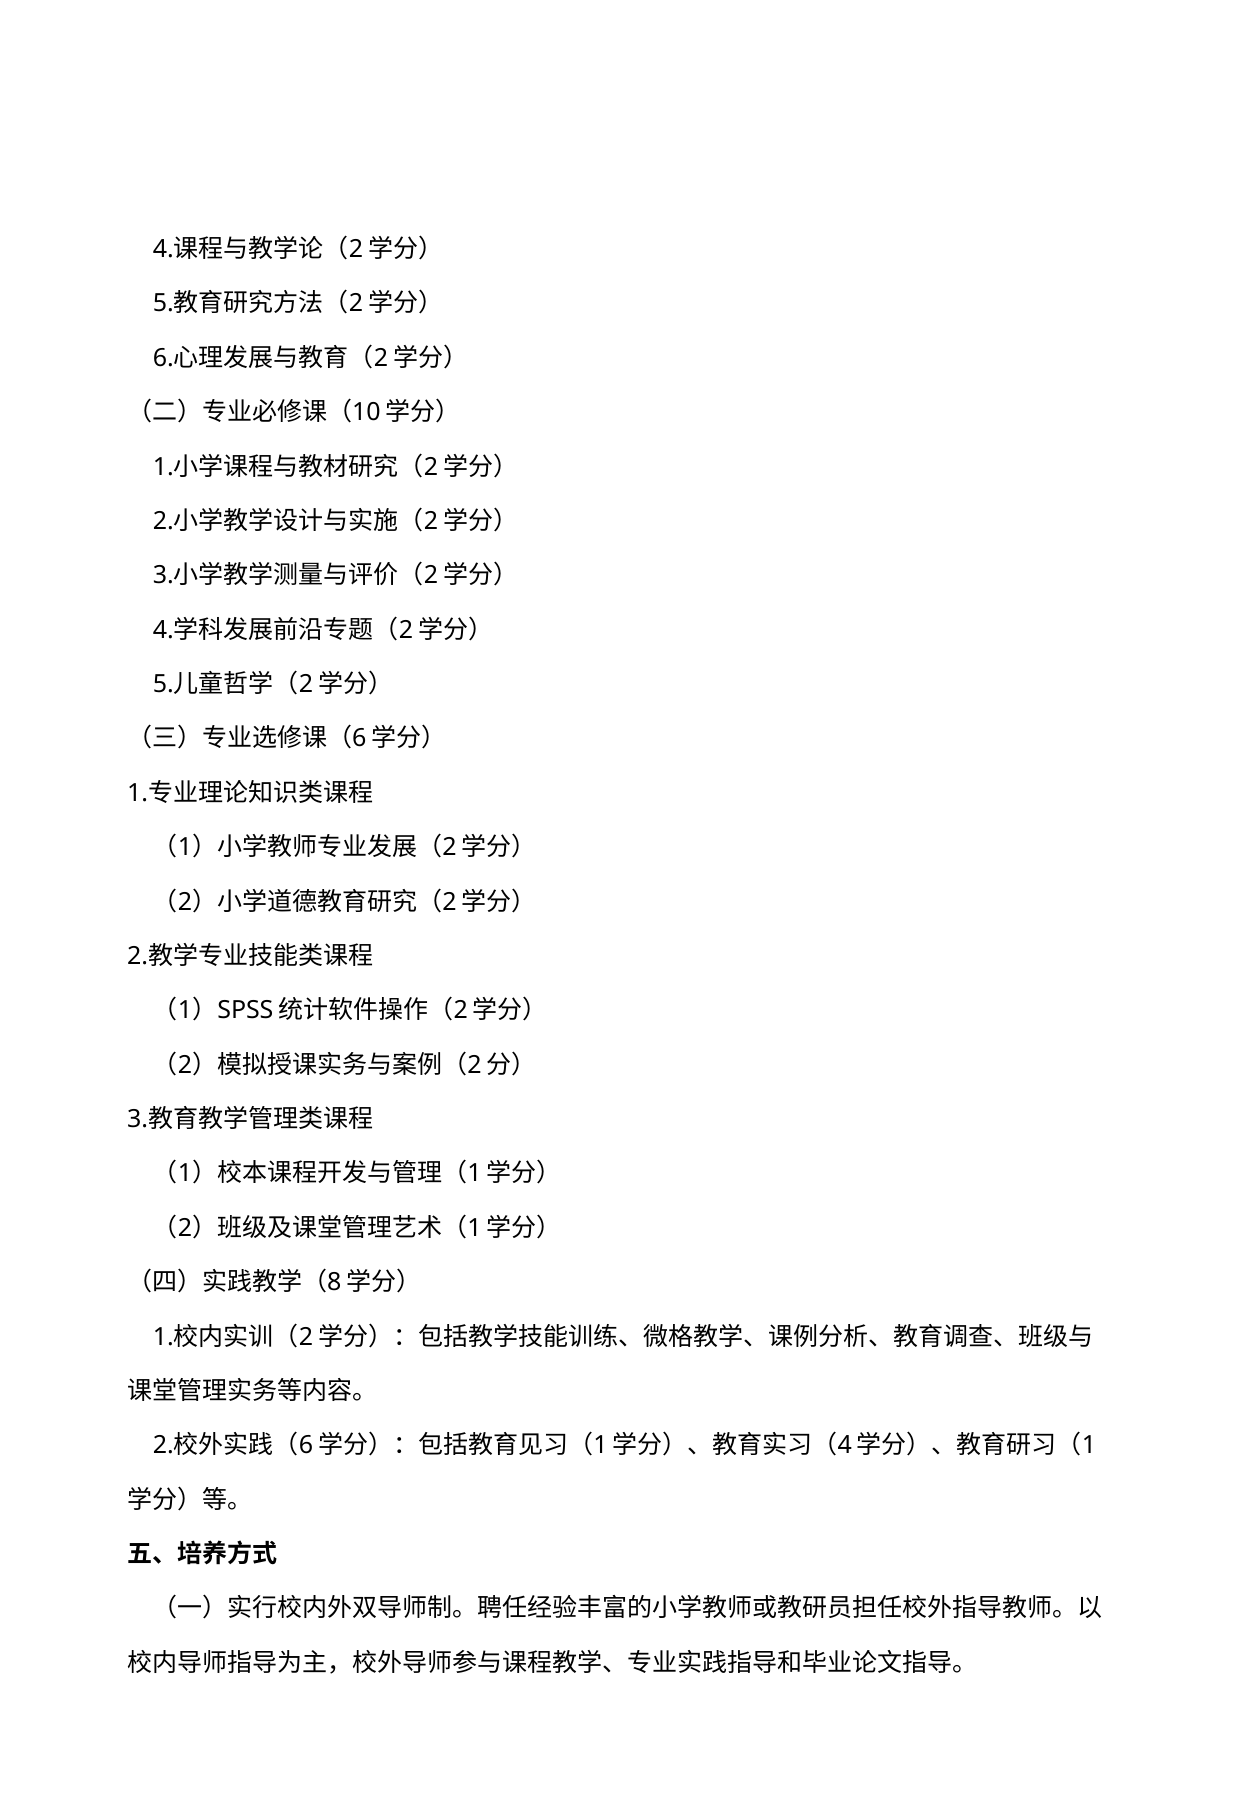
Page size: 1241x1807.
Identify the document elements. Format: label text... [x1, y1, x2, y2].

text 5.教育研究方法（2学分） [127, 283, 1103, 319]
text 2.小学教学设计与实施（2学分） [127, 500, 1103, 537]
text 3.教育教学管理类课程 [127, 1098, 1103, 1135]
text （2）小学道德教育研究（2学分） [127, 881, 1103, 917]
text 2.教学专业技能类课程 [127, 935, 1103, 972]
text （1）SPSS统计软件操作（2学分） [127, 990, 1103, 1026]
text 4.课程与教学论（2学分） [127, 228, 1103, 265]
text 6.心理发展与教育（2学分） [127, 337, 1103, 373]
text （三）专业选修课（6学分） [127, 718, 1103, 754]
text 2.校外实践（6学分）：包括教育见习（1学分）、教育实习（4学分）、教育研习（1学分）等。 [127, 1425, 1103, 1515]
text （2）模拟授课实务与案例（2分） [127, 1044, 1103, 1080]
text 4.学科发展前沿专题（2学分） [127, 609, 1103, 645]
text 5.儿童哲学（2学分） [127, 663, 1103, 700]
text （1）校本课程开发与管理（1学分） [127, 1153, 1103, 1189]
text 3.小学教学测量与评价（2学分） [127, 555, 1103, 591]
text （1）小学教师专业发展（2学分） [127, 827, 1103, 863]
text （2）班级及课堂管理艺术（1学分） [127, 1207, 1103, 1243]
text 1.校内实训（2学分）：包括教学技能训练、微格教学、课例分析、教育调查、班级与课堂管理实务等内容。 [127, 1316, 1103, 1407]
text （四）实践教学（8学分） [127, 1262, 1103, 1298]
text 1.专业理论知识类课程 [127, 772, 1103, 808]
text （一）实行校内外双导师制。聘任经验丰富的小学教师或教研员担任校外指导教师。以校内导师指导为主，校外导师参与课程教学、专业实践指导和毕业论文指导。 [127, 1588, 1103, 1678]
text 1.小学课程与教材研究（2学分） [127, 446, 1103, 482]
text （二）专业必修课（10学分） [127, 392, 1103, 428]
text 五、培养方式 [127, 1533, 1103, 1570]
